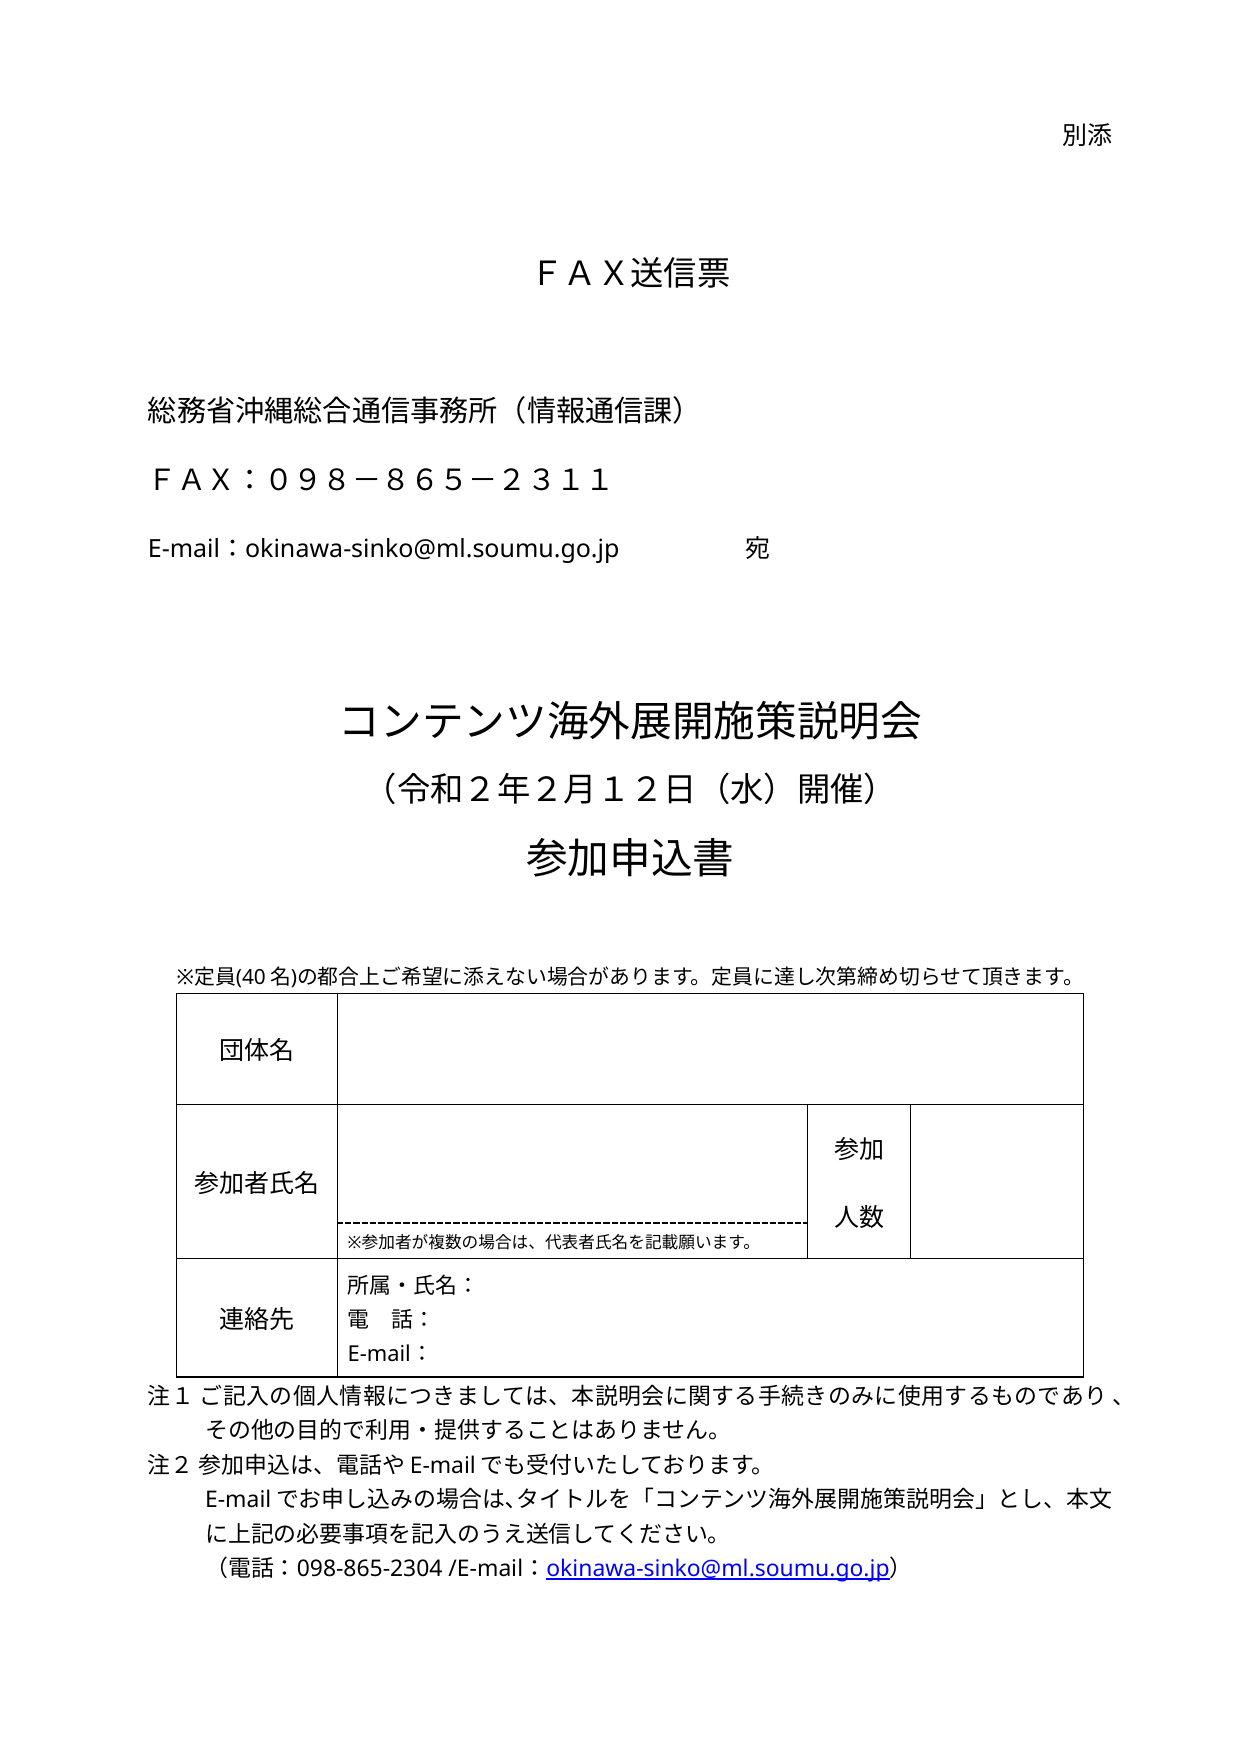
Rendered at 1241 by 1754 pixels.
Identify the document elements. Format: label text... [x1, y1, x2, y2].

table_cell ※参加者が複数の場合は、代表者氏名を記載願います。 [338, 1222, 807, 1258]
text 総務省沖縄総合通信事務所（情報通信課） [148, 374, 1113, 443]
text コンテンツ海外展開施策説明会 [148, 684, 1113, 752]
text （令和２年２月１２日（水）開催） [148, 752, 1113, 821]
table_header [338, 994, 1083, 1104]
text ＦＡＸ送信票 [148, 237, 1113, 306]
text 別添 [148, 99, 1113, 168]
table_cell 参加者氏名 [177, 1105, 337, 1258]
text ※定員(40名)の都合上ご希望に添えない場合があります。定員に達し次第締め切らせて頂きます。 [148, 959, 1113, 993]
table_cell [911, 1105, 1083, 1258]
table_header 団体名 [177, 994, 337, 1104]
text ＦＡＸ：０９８－８６５－２３１１ [148, 443, 1113, 512]
text 参加申込書 [148, 821, 1113, 890]
table_cell 連絡先 [177, 1259, 337, 1376]
table_cell 参加 人数 [808, 1105, 910, 1258]
text 注１ ご記入の個人情報につきましては、本説明会に関する手続きのみに使用するものであり、その他の目的で利用・提供することはありません。 [148, 1377, 1113, 1446]
table_cell [338, 1105, 807, 1222]
table_cell 所属・氏名： 電 話： E-mail： [338, 1259, 1083, 1376]
text 注２ 参加申込は、電話やE-mailでも受付いたしております。 E-mailでお申し込みの場合は､タイトルを「コンテンツ海外展開施策説明会」とし、本文に上記の必要事項を記入のうえ送信してください。 （電話：098-865-2304 /E-mail：okinawa-sinko@ml.soumu.go.jp） [148, 1446, 1113, 1584]
text E-mail：okinawa-sinko@ml.soumu.go.jp 宛 [148, 512, 1113, 581]
